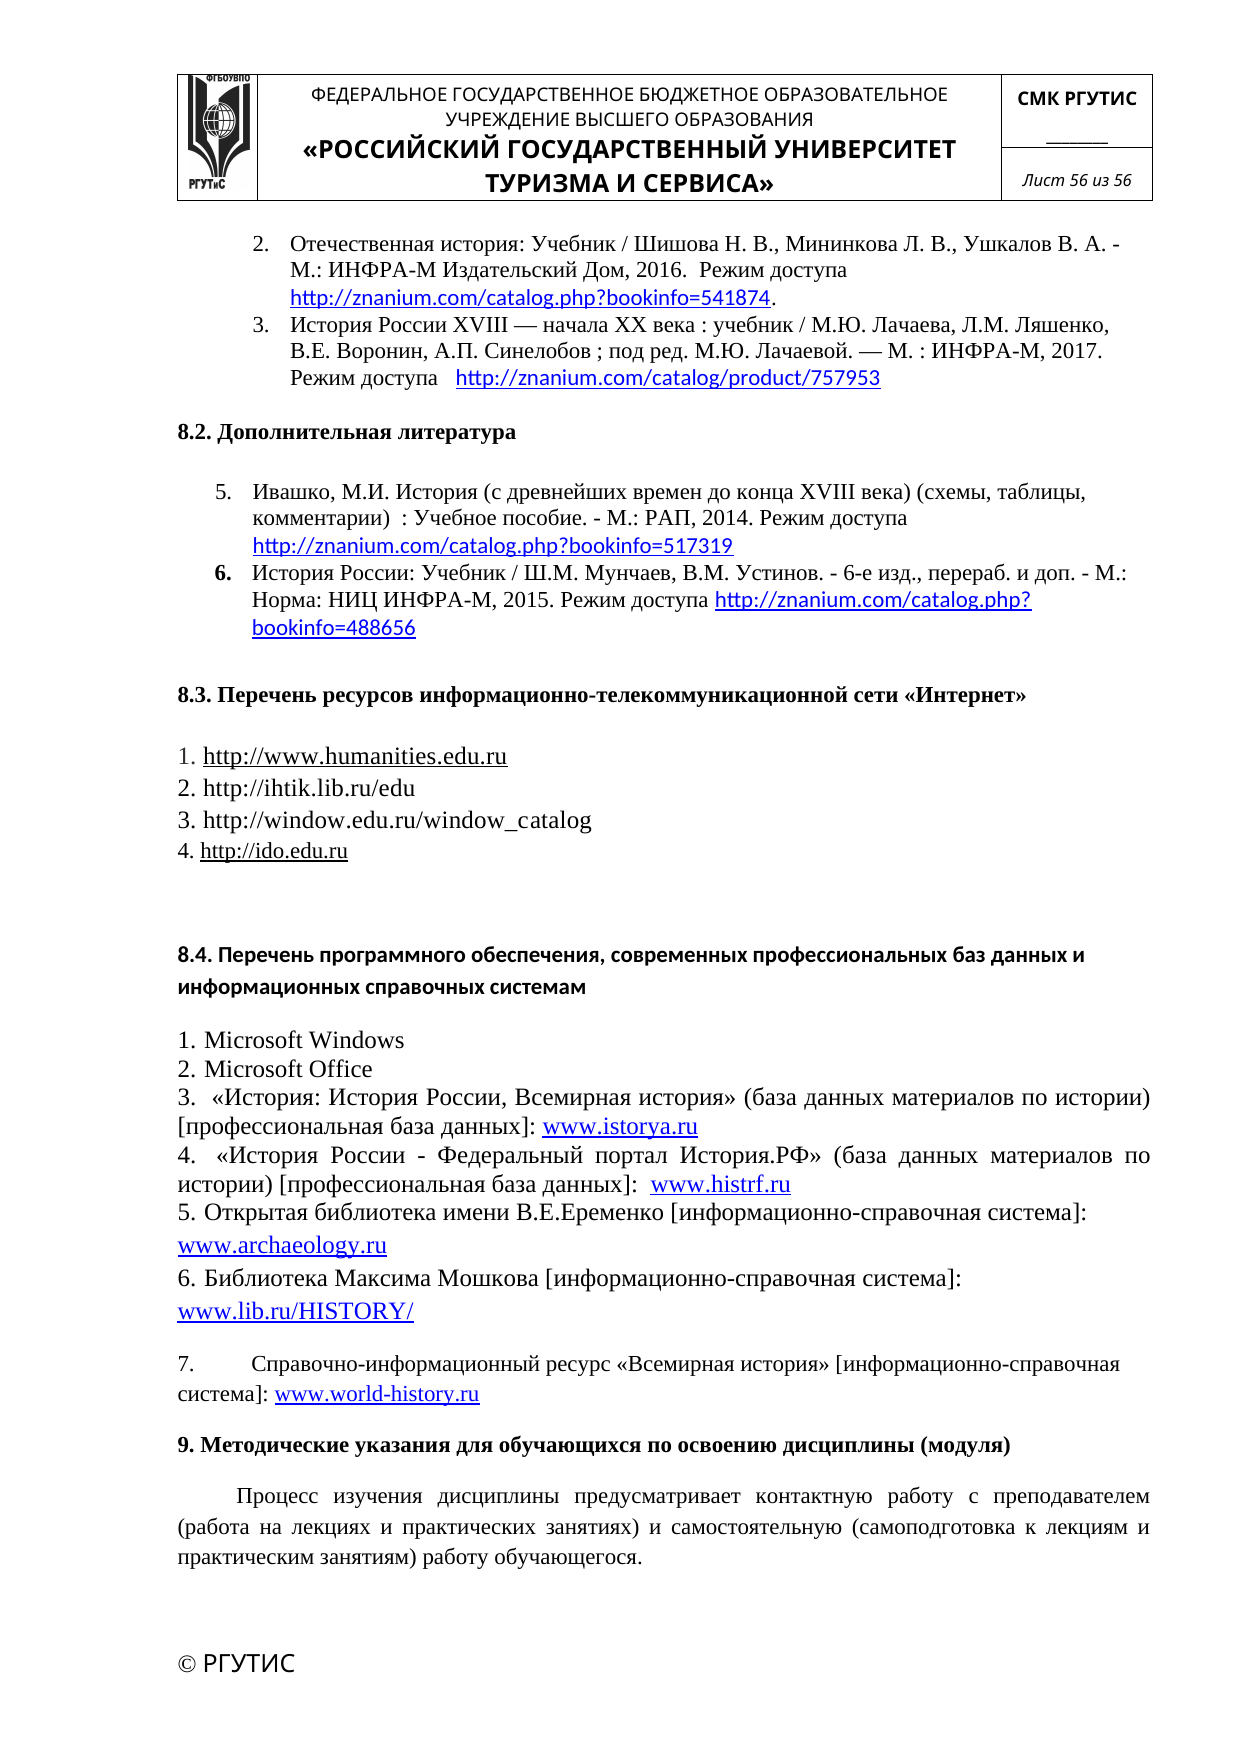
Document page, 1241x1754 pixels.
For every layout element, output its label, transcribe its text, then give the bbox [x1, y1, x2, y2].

list Microsoft Office [177, 1054, 1152, 1082]
text Процесс изучения дисциплины предусматривает контактную работу с преподавателем (работа на лекциях и практических занятиях) и самостоятельную (самоподготовка к лекциям и практическим занятиям) работу обучающегося. [177, 1483, 1152, 1569]
list Microsoft Windows [177, 1025, 1152, 1054]
text 4. http://ido.edu.ru [177, 838, 1152, 864]
text 8.4. Перечень программного обеспечения, современных профессиональных баз данных и информационных справочных системам [177, 940, 1152, 1000]
text 2. http://ihtik.lib.ru/edu [177, 773, 1152, 802]
list Отечественная история: Учебник / Шишова Н. В., Мининкова Л. В., Ушкалов В. А. - М.: ИНФРА-М Издательский Дом, 2016. Режим доступа http://znanium.com/catalog.php?bookinfo=541874. [252, 230, 1152, 311]
list 6. Библиотека Максима Мошкова [информационно-справочная система]: www.lib.ru/HISTORY/ [177, 1263, 1152, 1325]
list 5. Открытая библиотека имени В.Е.Еременко [информационно-справочная система]: www.archaeology.ru [177, 1197, 1152, 1259]
list Ивашко, М.И. История (с древнейших времен до конца XVIII века) (схемы, таблицы, комментарии) : Учебное пособие. - М.: РАП, 2014. Режим доступа http://znanium.com/catalog.php?bookinfo=517319 [215, 478, 1152, 559]
text 9. Методические указания для обучающихся по освоению дисциплины (модуля) [177, 1432, 1152, 1458]
text 1. http://www.humanities.edu.ru [177, 741, 1152, 770]
text 8.2. Дополнительная литература [177, 418, 1152, 444]
list История России XVIII — начала XX века : учебник / М.Ю. Лачаева, Л.М. Ляшенко, В.Е. Воронин, А.П. Синелобов ; под ред. М.Ю. Лачаевой. — М. : ИНФРА-М, 2017. Режим доступа http://znanium.com/catalog/product/757953 [252, 311, 1152, 391]
list «История России - Федеральный портал История.РФ» (база данных материалов по истории) [профессиональная база данных]: www.histrf.ru [177, 1140, 1152, 1197]
text 8.3. Перечень ресурсов информационно-телекоммуникационной сети «Интернет» [177, 681, 1152, 707]
text 7. Справочно-информационный ресурс «Всемирная история» [информационно-справочная система]: www.world-history.ru [177, 1350, 1152, 1407]
text 3. http://window.edu.ru/window_catalog [177, 805, 1152, 834]
picture [188, 75, 250, 189]
list «История: История России, Всемирная история» (база данных материалов по истории) [профессиональная база данных]: www.istorya.ru [177, 1082, 1152, 1140]
list История России: Учебник / Ш.М. Мунчаев, В.М. Устинов. - 6-e изд., перераб. и доп. - М.: Норма: НИЦ ИНФРА-М, 2015. Режим доступа http://znanium.com/catalog.php?bookinfo=488656 [214, 559, 1152, 641]
